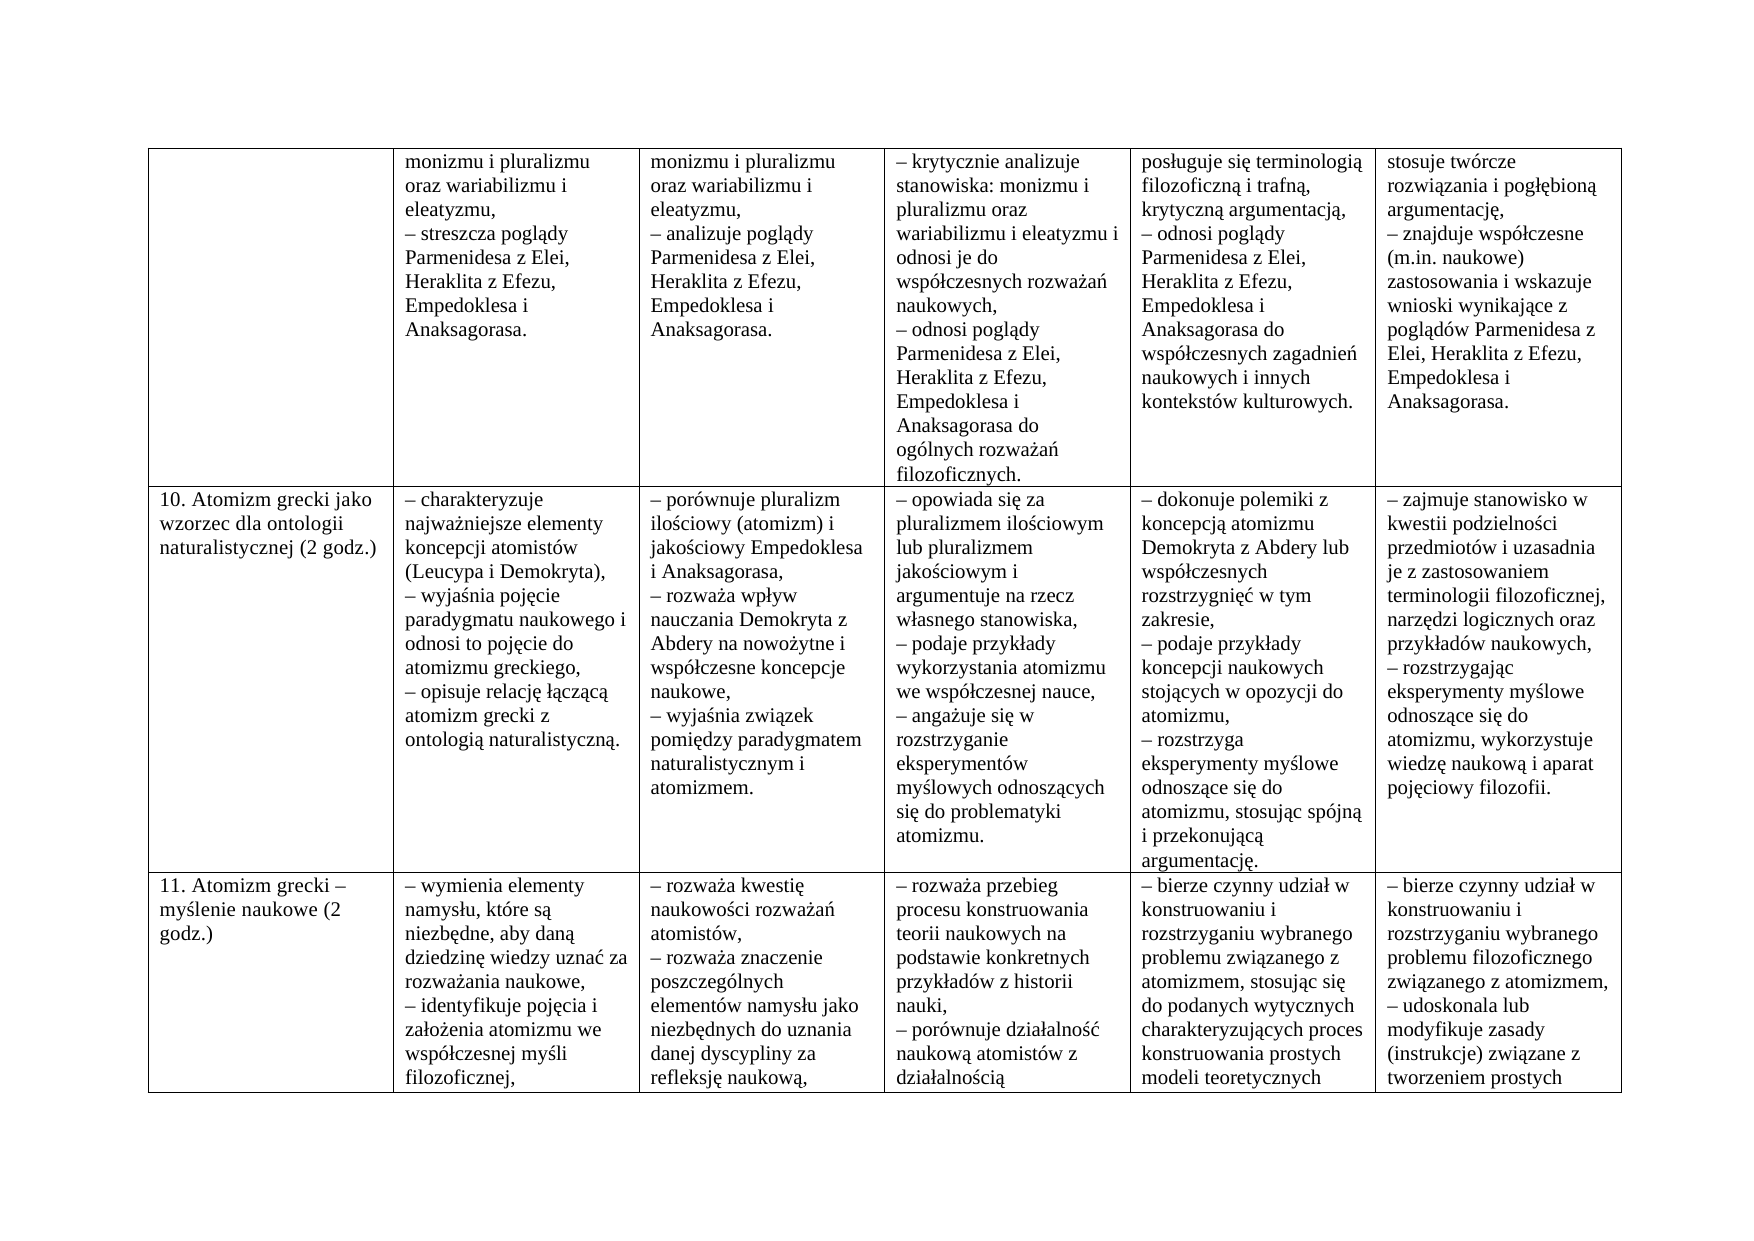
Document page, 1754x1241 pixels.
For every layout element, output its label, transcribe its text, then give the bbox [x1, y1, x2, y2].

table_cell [1131, 873, 1375, 1092]
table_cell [885, 149, 1130, 486]
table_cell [1376, 873, 1621, 1092]
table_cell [149, 149, 393, 486]
table_cell 10. Atomizm grecki jako wzorzec dla ontologii naturalistycznej (2 godz.) [149, 487, 393, 872]
table_cell – porównuje pluralizm ilościowy (atomizm) i jakościowy Empedoklesa i Anaksagorasa, – rozważa wpływ nauczania Demokryta z Abdery na nowożytne i współczesne koncepcje naukowe, – wyjaśnia związek pomiędzy paradygmatem naturalistycznym i atomizmem. [640, 487, 884, 872]
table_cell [885, 873, 1130, 1092]
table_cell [1376, 149, 1621, 486]
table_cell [149, 873, 393, 1092]
table_cell – charakteryzuje najważniejsze elementy koncepcji atomistów (Leucypa i Demokryta), – wyjaśnia pojęcie paradygmatu naukowego i odnosi to pojęcie do atomizmu greckiego, – opisuje relację łączącą atomizm grecki z ontologią naturalistyczną. [394, 487, 639, 872]
table_cell – opowiada się za pluralizmem ilościowym lub pluralizmem jakościowym i argumentuje na rzecz własnego stanowiska, – podaje przykłady wykorzystania atomizmu we współczesnej nauce, – angażuje się w rozstrzyganie eksperymentów myślowych odnoszących się do problematyki atomizmu. [885, 487, 1130, 872]
table_cell – zajmuje stanowisko w kwestii podzielności przedmiotów i uzasadnia je z zastosowaniem terminologii filozoficznej, narzędzi logicznych oraz przykładów naukowych, – rozstrzygając eksperymenty myślowe odnoszące się do atomizmu, wykorzystuje wiedzę naukową i aparat pojęciowy filozofii. [1376, 487, 1621, 872]
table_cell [640, 873, 884, 1092]
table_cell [640, 149, 884, 486]
table_cell – dokonuje polemiki z koncepcją atomizmu Demokryta z Abdery lub współczesnych rozstrzygnięć w tym zakresie, – podaje przykłady koncepcji naukowych stojących w opozycji do atomizmu, – rozstrzyga eksperymenty myślowe odnoszące się do atomizmu, stosując spójną i przekonującą argumentację. [1131, 487, 1375, 872]
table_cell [1131, 149, 1375, 486]
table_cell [394, 873, 639, 1092]
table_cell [394, 149, 639, 486]
